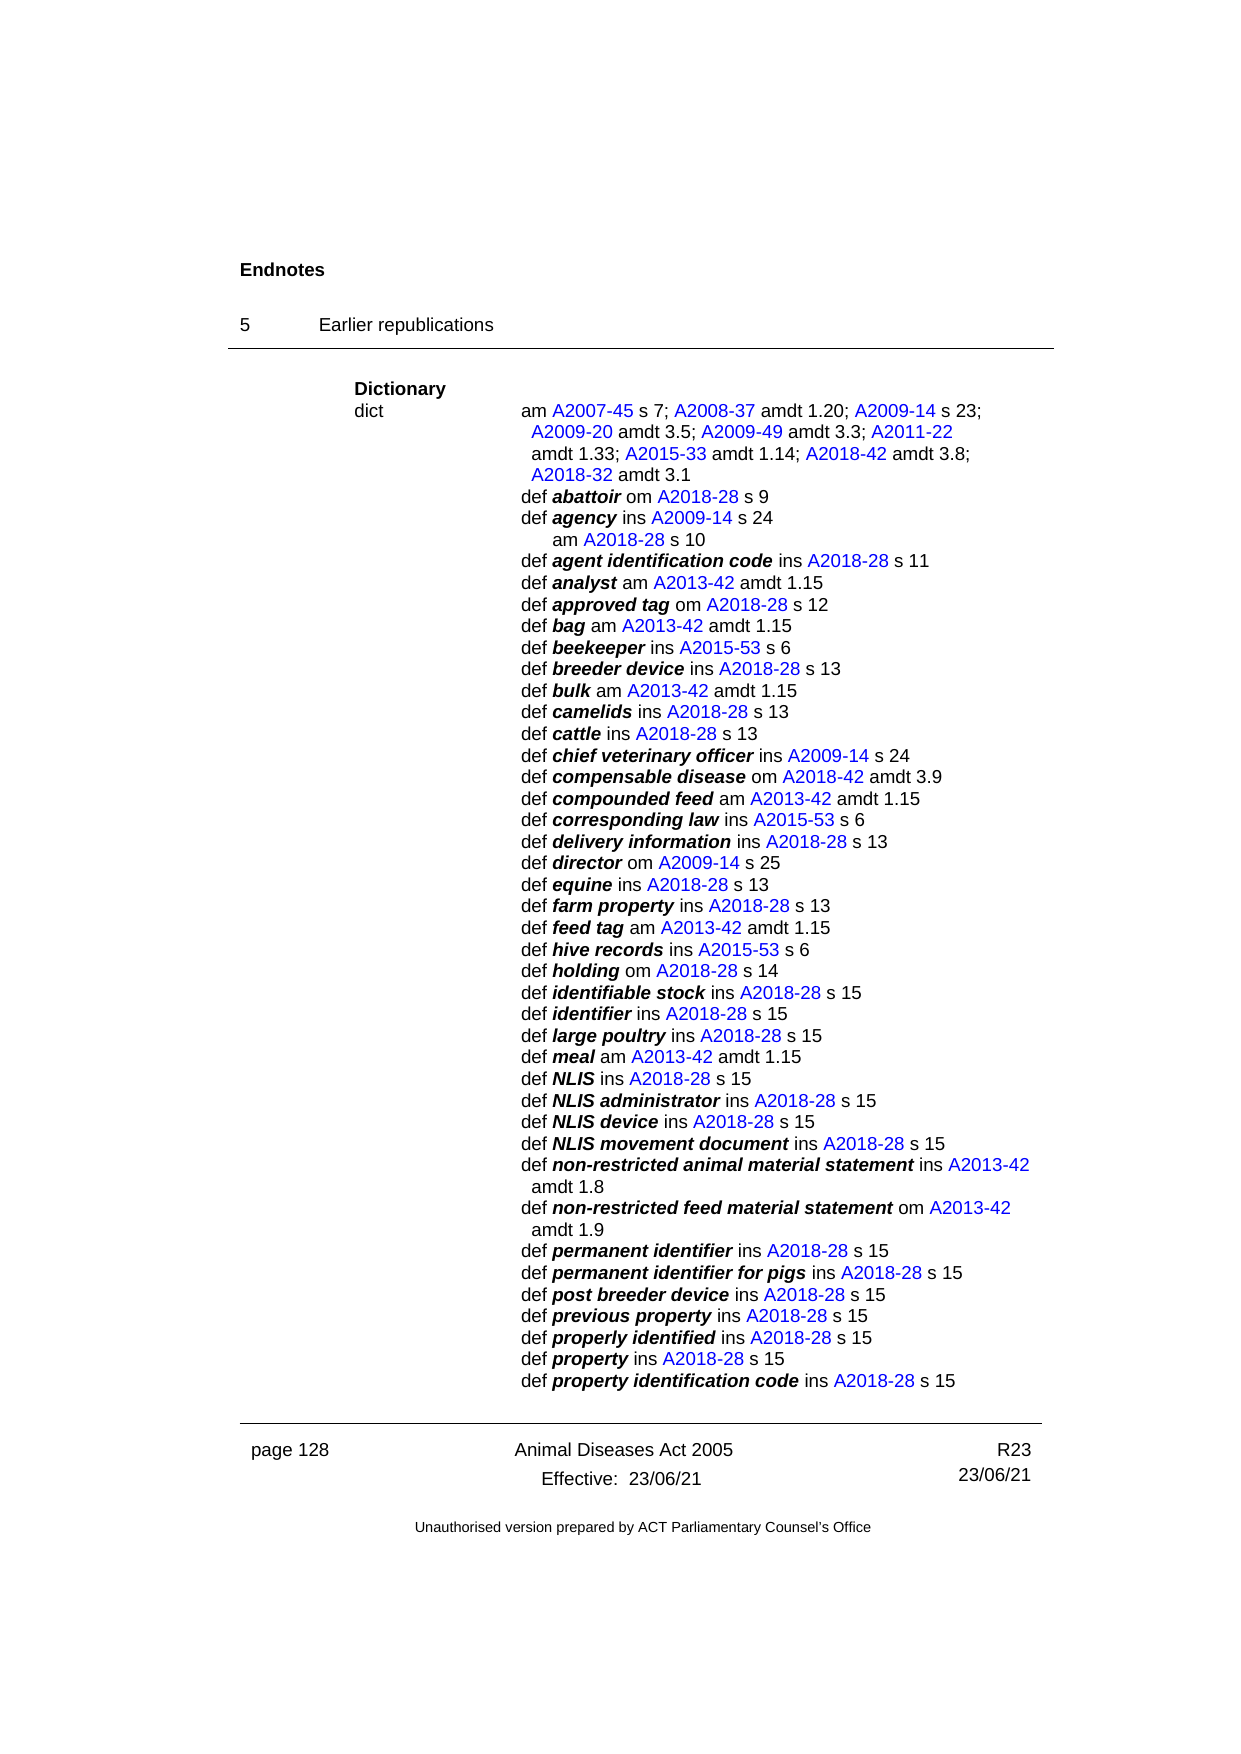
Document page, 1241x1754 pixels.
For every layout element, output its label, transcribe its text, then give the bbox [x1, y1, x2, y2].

text def property ins A2018-28 s 15 [354, 1348, 1042, 1370]
text def NLIS device ins A2018-28 s 15 [354, 1111, 1042, 1132]
text def NLIS ins A2018-28 s 15 [354, 1068, 1042, 1089]
text def post breeder device ins A2018-28 s 15 [354, 1283, 1042, 1305]
text def holding om A2018-28 s 14 [354, 960, 1042, 982]
text def property identification code ins A2018-28 s 15 [354, 1370, 1042, 1391]
text def cattle ins A2018-28 s 13 [354, 723, 1042, 744]
text def compounded feed am A2013-42 amdt 1.15 [354, 787, 1042, 809]
text am A2018-28 s 10 [354, 529, 1042, 550]
text dict am A2007-45 s 7; A2008-37 amdt 1.20; A2009-14 s 23; A2009-20 amdt 3.5; A2009-49 amdt 3.3; A2011-22 amdt 1.33; A2015-33 amdt 1.14; A2018-42 amdt 3.8; A2018-32 amdt 3.1 [354, 399, 1042, 486]
text def bag am A2013-42 amdt 1.15 [354, 615, 1042, 637]
text def meal am A2013-42 amdt 1.15 [354, 1046, 1042, 1068]
text def director om A2009-14 s 25 [354, 852, 1042, 874]
text def previous property ins A2018-28 s 15 [354, 1305, 1042, 1327]
text def equine ins A2018-28 s 13 [354, 874, 1042, 895]
text def analyst am A2013-42 amdt 1.15 [354, 572, 1042, 593]
text def permanent identifier for pigs ins A2018-28 s 15 [354, 1262, 1042, 1283]
text def properly identified ins A2018-28 s 15 [354, 1327, 1042, 1348]
text def agency ins A2009-14 s 24 [354, 507, 1042, 529]
text def identifiable stock ins A2018-28 s 15 [354, 982, 1042, 1003]
text def breeder device ins A2018-28 s 13 [354, 658, 1042, 680]
text def NLIS administrator ins A2018-28 s 15 [354, 1089, 1042, 1111]
text def non-restricted feed material statement om A2013-42 amdt 1.9 [354, 1197, 1042, 1240]
text def hive records ins A2015-53 s 6 [354, 938, 1042, 960]
text def approved tag om A2018-28 s 12 [354, 593, 1042, 615]
text def bulk am A2013-42 amdt 1.15 [354, 680, 1042, 701]
text def farm property ins A2018-28 s 13 [354, 895, 1042, 917]
text Dictionary [354, 378, 1042, 399]
text def beekeeper ins A2015-53 s 6 [354, 637, 1042, 658]
text def identifier ins A2018-28 s 15 [354, 1003, 1042, 1025]
text def chief veterinary officer ins A2009-14 s 24 [354, 744, 1042, 766]
text def non-restricted animal material statement ins A2013-42 amdt 1.8 [354, 1154, 1042, 1197]
text def feed tag am A2013-42 amdt 1.15 [354, 917, 1042, 938]
text def compensable disease om A2018-42 amdt 3.9 [354, 766, 1042, 787]
text def large poultry ins A2018-28 s 15 [354, 1025, 1042, 1046]
text def permanent identifier ins A2018-28 s 15 [354, 1240, 1042, 1262]
text def agent identification code ins A2018-28 s 11 [354, 550, 1042, 572]
text def NLIS movement document ins A2018-28 s 15 [354, 1132, 1042, 1154]
text def delivery information ins A2018-28 s 13 [354, 831, 1042, 852]
text def camelids ins A2018-28 s 13 [354, 701, 1042, 723]
text def corresponding law ins A2015-53 s 6 [354, 809, 1042, 831]
text def abattoir om A2018-28 s 9 [354, 486, 1042, 507]
